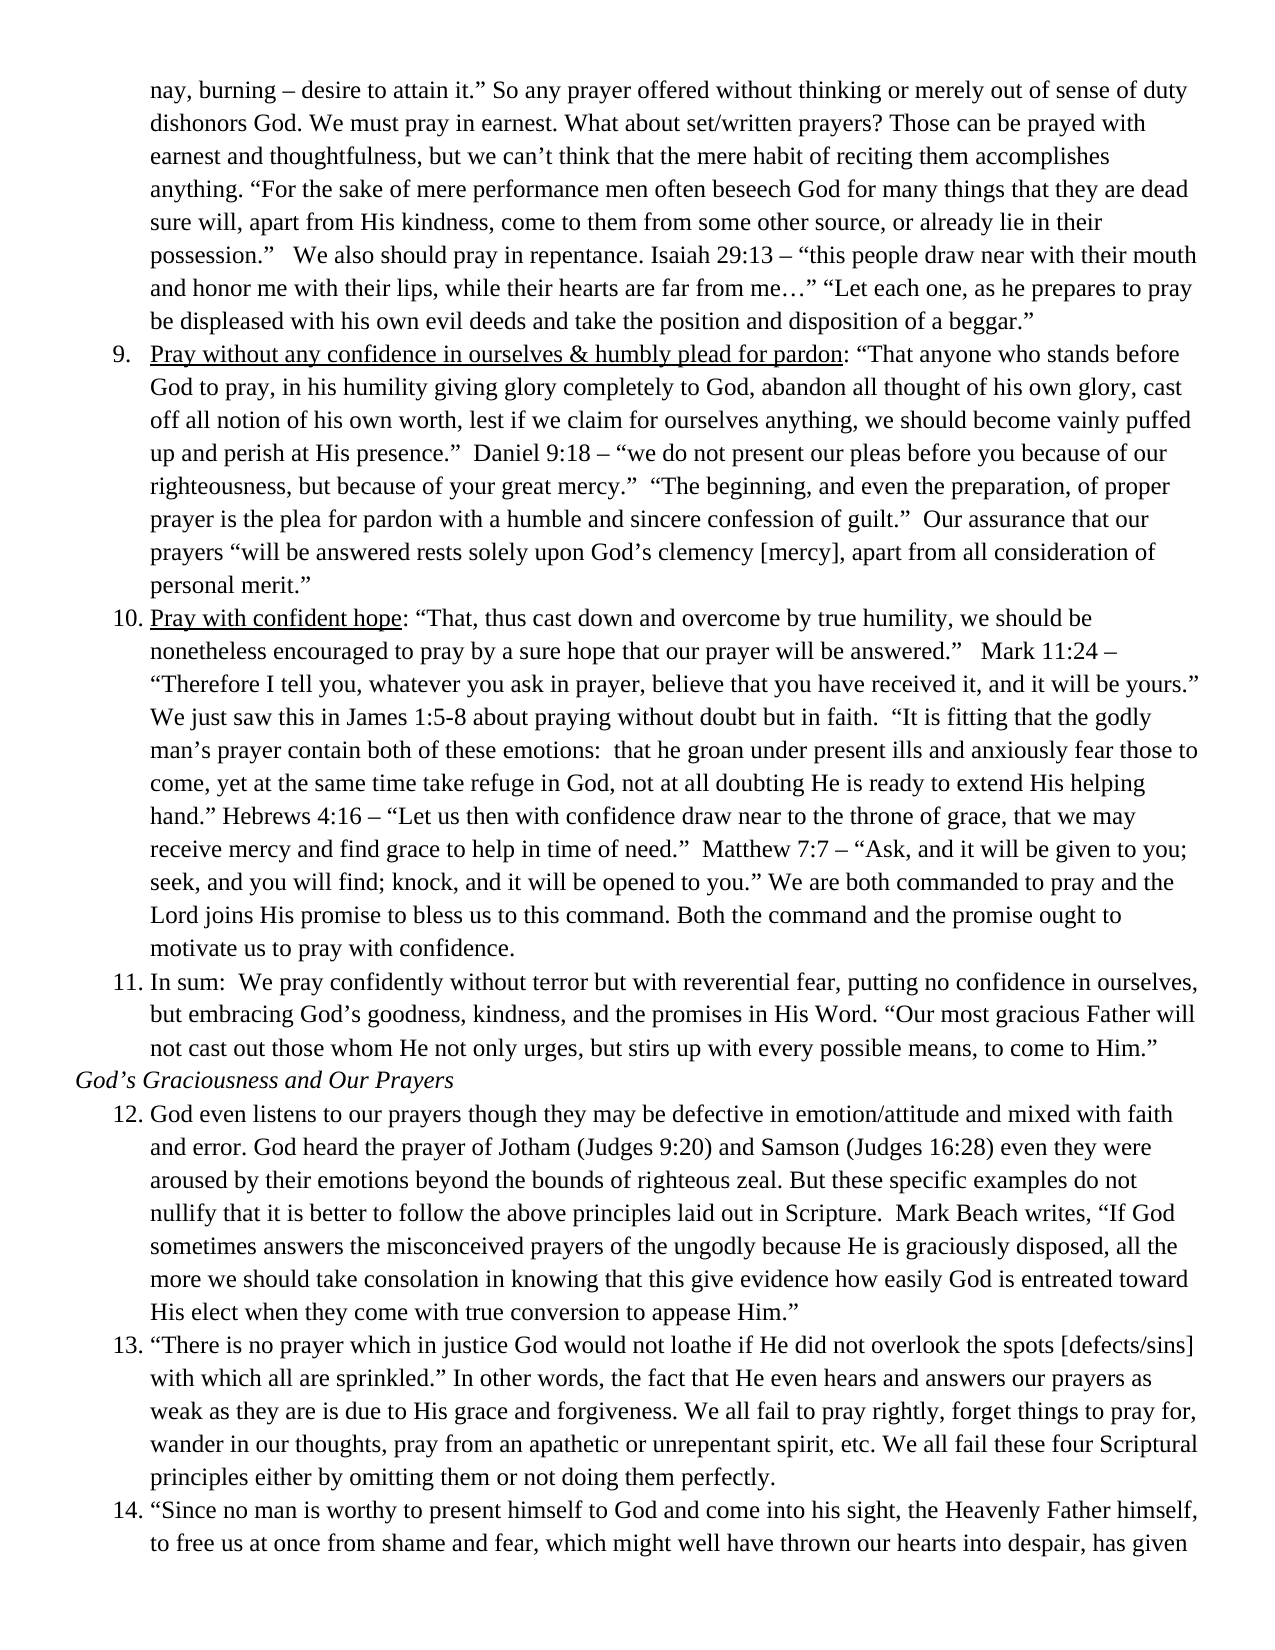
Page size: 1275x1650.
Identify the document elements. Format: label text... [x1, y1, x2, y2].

list God even listens to our prayers though they may be defective in emotion/attitude and mixed with faith and error. God heard the prayer of Jotham (Judges 9:20) and Samson (Judges 16:28) even they were aroused by their emotions beyond the bounds of righteous zeal. But these specific examples do not nullify that it is better to follow the above principles laid out in Scripture. Mark Beach writes, “If God sometimes answers the misconceived prayers of the ungodly because He is graciously disposed, all the more we should take consolation in knowing that this give evidence how easily God is entreated toward His elect when they come with true conversion to appease Him.” [112, 1099, 1200, 1326]
list In sum: We pray confidently without terror but with reverential fear, putting no confidence in ourselves, but embracing God’s goodness, kindness, and the promises in His Word. “Our most gracious Father will not cast out those whom He not only urges, but stirs up with every possible means, to come to Him.” [112, 967, 1200, 1061]
list “There is no prayer which in justice God would not loathe if He did not overlook the spots [defects/sins] with which all are sprinkled.” In other words, the fact that He even hears and answers our prayers as weak as they are is due to His grace and forgiveness. We all fail to pray rightly, forget things to pray for, wander in our thoughts, pray from an apathetic or unrepentant spirit, etc. We all fail these four Scriptural principles either by omitting them or not doing them perfectly. [112, 1330, 1200, 1491]
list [112, 1495, 1200, 1557]
list Pray with confident hope: “That, thus cast down and overcome by true humility, we should be nonetheless encouraged to pray by a sure hope that our prayer will be answered.” Mark 11:24 – “Therefore I tell you, whatever you ask in prayer, believe that you have received it, and it will be yours.” We just saw this in James 1:5-8 about praying without doubt but in faith. “It is fitting that the godly man’s prayer contain both of these emotions: that he groan under present ills and anxiously fear those to come, yet at the same time take refuge in God, not at all doubting He is ready to extend His helping hand.” Hebrews 4:16 – “Let us then with confidence draw near to the throne of grace, that we may receive mercy and find grace to help in time of need.” Matthew 7:7 – “Ask, and it will be given to you; seek, and you will find; knock, and it will be opened to you.” We are both commanded to pray and the Lord joins His promise to bless us to this command. Both the command and the promise ought to motivate us to pray with confidence. [112, 603, 1200, 962]
list Pray without any confidence in ourselves & humbly plead for pardon: “That anyone who stands before God to pray, in his humility giving glory completely to God, abandon all thought of his own glory, cast off all notion of his own worth, lest if we claim for ourselves anything, we should become vainly puffed up and perish at His presence.” Daniel 9:18 – “we do not present our pleas before you because of our righteousness, but because of your great mercy.” “The beginning, and even the preparation, of proper prayer is the plea for pardon with a humble and sincere confession of guilt.” Our assurance that our prayers “will be answered rests solely upon God’s clemency [mercy], apart from all consideration of personal merit.” [112, 339, 1200, 599]
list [112, 75, 1200, 335]
text God’s Graciousness and Our Prayers [75, 1066, 1200, 1094]
